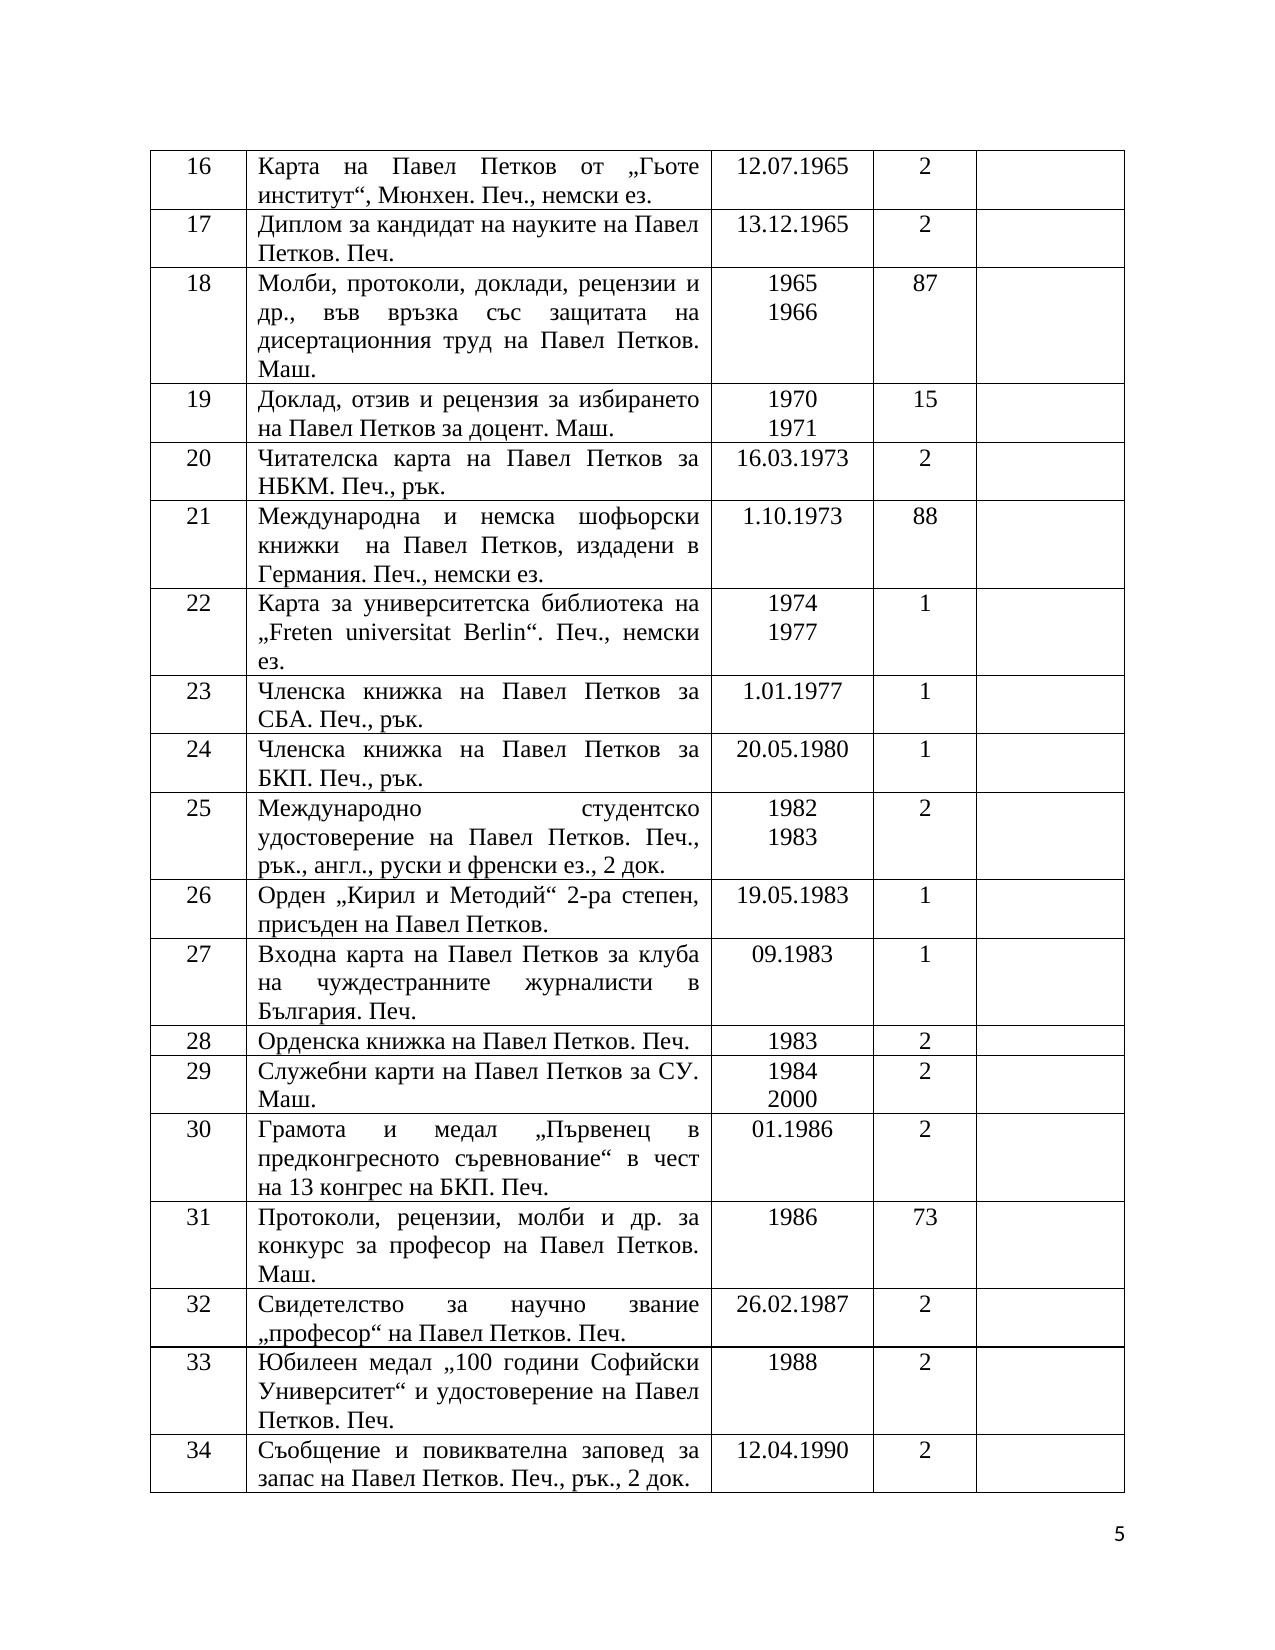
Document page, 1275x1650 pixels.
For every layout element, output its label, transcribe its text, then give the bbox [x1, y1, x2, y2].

table_cell [977, 1026, 1124, 1055]
table_cell [977, 676, 1124, 733]
table_cell 2 [874, 1114, 976, 1201]
table_cell 2 [874, 1289, 976, 1346]
table_cell Грамота и медал „Първенец в предконгресното съревнование“ в чест на 13 конгрес на БКП. Печ. [247, 1114, 711, 1201]
table_cell [977, 880, 1124, 938]
table_cell 13.12.1965 [712, 210, 873, 267]
table_cell 2 [874, 1348, 976, 1434]
table_cell 18 [151, 268, 246, 383]
table_cell 19 [151, 384, 246, 442]
table_cell [977, 793, 1124, 879]
table_cell 1965 1966 [712, 268, 873, 383]
table_cell 25 [151, 793, 246, 879]
table_cell 24 [151, 734, 246, 792]
table_cell 1 [874, 589, 976, 675]
table_cell 28 [151, 1026, 246, 1055]
table_cell 33 [151, 1348, 246, 1434]
table_cell [977, 1435, 1124, 1492]
table_cell Служебни карти на Павел Петков за СУ. Маш. [247, 1056, 711, 1113]
table_cell 88 [874, 501, 976, 587]
table_cell 21 [151, 501, 246, 587]
table_cell Доклад, отзив и рецензия за избирането на Павел Петков за доцент. Маш. [247, 384, 711, 442]
table_cell [977, 939, 1124, 1025]
table_cell 34 [151, 1435, 246, 1492]
table_cell [977, 1289, 1124, 1346]
table_cell 30 [151, 1114, 246, 1201]
table_cell Международна и немска шофьорски книжки на Павел Петков, издадени в Германия. Печ., немски ез. [247, 501, 711, 587]
table_cell Входна карта на Павел Петков за клуба на чуждестранните журналисти в България. Печ. [247, 939, 711, 1025]
table_cell 12.07.1965 [712, 151, 873, 208]
table_cell [977, 501, 1124, 587]
table_cell 27 [151, 939, 246, 1025]
table_cell 1 [874, 939, 976, 1025]
table_cell 15 [874, 384, 976, 442]
table_cell Диплом за кандидат на науките на Павел Петков. Печ. [247, 210, 711, 267]
table_cell Карта на Павел Петков от „Гьоте институт“, Мюнхен. Печ., немски ез. [247, 151, 711, 208]
table_cell 26.02.1987 [712, 1289, 873, 1346]
table_cell 20.05.1980 [712, 734, 873, 792]
table_cell 2 [874, 151, 976, 208]
table_cell 1988 [712, 1348, 873, 1434]
table_cell 20 [151, 443, 246, 500]
table_cell [977, 589, 1124, 675]
table_cell 23 [151, 676, 246, 733]
table_cell 1 [874, 734, 976, 792]
table_cell 87 [874, 268, 976, 383]
table_cell 1 [874, 676, 976, 733]
table_cell 1970 1971 [712, 384, 873, 442]
table_cell 2 [874, 793, 976, 879]
table_cell 2 [874, 1026, 976, 1055]
table_cell [977, 734, 1124, 792]
table_cell 26 [151, 880, 246, 938]
table_cell Орден „Кирил и Методий“ 2-ра степен, присъден на Павел Петков. [247, 880, 711, 938]
table_cell 2 [874, 443, 976, 500]
table_cell 2 [874, 1056, 976, 1113]
table_cell 1984 2000 [712, 1056, 873, 1113]
table_cell [977, 1348, 1124, 1434]
table_cell 1986 [712, 1202, 873, 1288]
table_cell Протоколи, рецензии, молби и др. за конкурс за професор на Павел Петков. Маш. [247, 1202, 711, 1288]
table_cell Международно студентско удостоверение на Павел Петков. Печ., рък., англ., руски и френски ез., 2 док. [247, 793, 711, 879]
table_cell 12.04.1990 [712, 1435, 873, 1492]
table_cell Читателска карта на Павел Петков за НБКМ. Печ., рък. [247, 443, 711, 500]
table_cell Юбилеен медал „100 години Софийски Университет“ и удостоверение на Павел Петков. Печ. [247, 1348, 711, 1434]
table_cell Членска книжка на Павел Петков за СБА. Печ., рък. [247, 676, 711, 733]
table_cell [977, 443, 1124, 500]
table_cell 1 [874, 880, 976, 938]
table_cell Членска книжка на Павел Петков за БКП. Печ., рък. [247, 734, 711, 792]
table_cell Карта за университетска библиотека на „Freten universitat Berlin“. Печ., немски ез. [247, 589, 711, 675]
table_cell 1983 [712, 1026, 873, 1055]
table_cell 1.01.1977 [712, 676, 873, 733]
table_cell [977, 210, 1124, 267]
table_cell [977, 1202, 1124, 1288]
table_cell 2 [874, 1435, 976, 1492]
table_cell [977, 1114, 1124, 1201]
table_cell Свидетелство за научно звание „професор“ на Павел Петков. Печ. [247, 1289, 711, 1346]
table_cell 29 [151, 1056, 246, 1113]
table_cell [977, 151, 1124, 208]
table_cell 1974 1977 [712, 589, 873, 675]
table_cell 31 [151, 1202, 246, 1288]
table_cell 19.05.1983 [712, 880, 873, 938]
table_cell 73 [874, 1202, 976, 1288]
table_cell 16 [151, 151, 246, 208]
table_cell 16.03.1973 [712, 443, 873, 500]
table_cell 1982 1983 [712, 793, 873, 879]
table_cell Съобщение и повиквателна заповед за запас на Павел Петков. Печ., рък., 2 док. [247, 1435, 711, 1492]
table_cell 01.1986 [712, 1114, 873, 1201]
table_cell 22 [151, 589, 246, 675]
table_cell Молби, протоколи, доклади, рецензии и др., във връзка със защитата на дисертационния труд на Павел Петков. Маш. [247, 268, 711, 383]
table_cell 17 [151, 210, 246, 267]
table_cell Орденска книжка на Павел Петков. Печ. [247, 1026, 711, 1055]
table_cell 2 [874, 210, 976, 267]
table_cell 1.10.1973 [712, 501, 873, 587]
table_cell [977, 268, 1124, 383]
table_cell [977, 384, 1124, 442]
table_cell [977, 1056, 1124, 1113]
table_cell 32 [151, 1289, 246, 1346]
table_cell 09.1983 [712, 939, 873, 1025]
